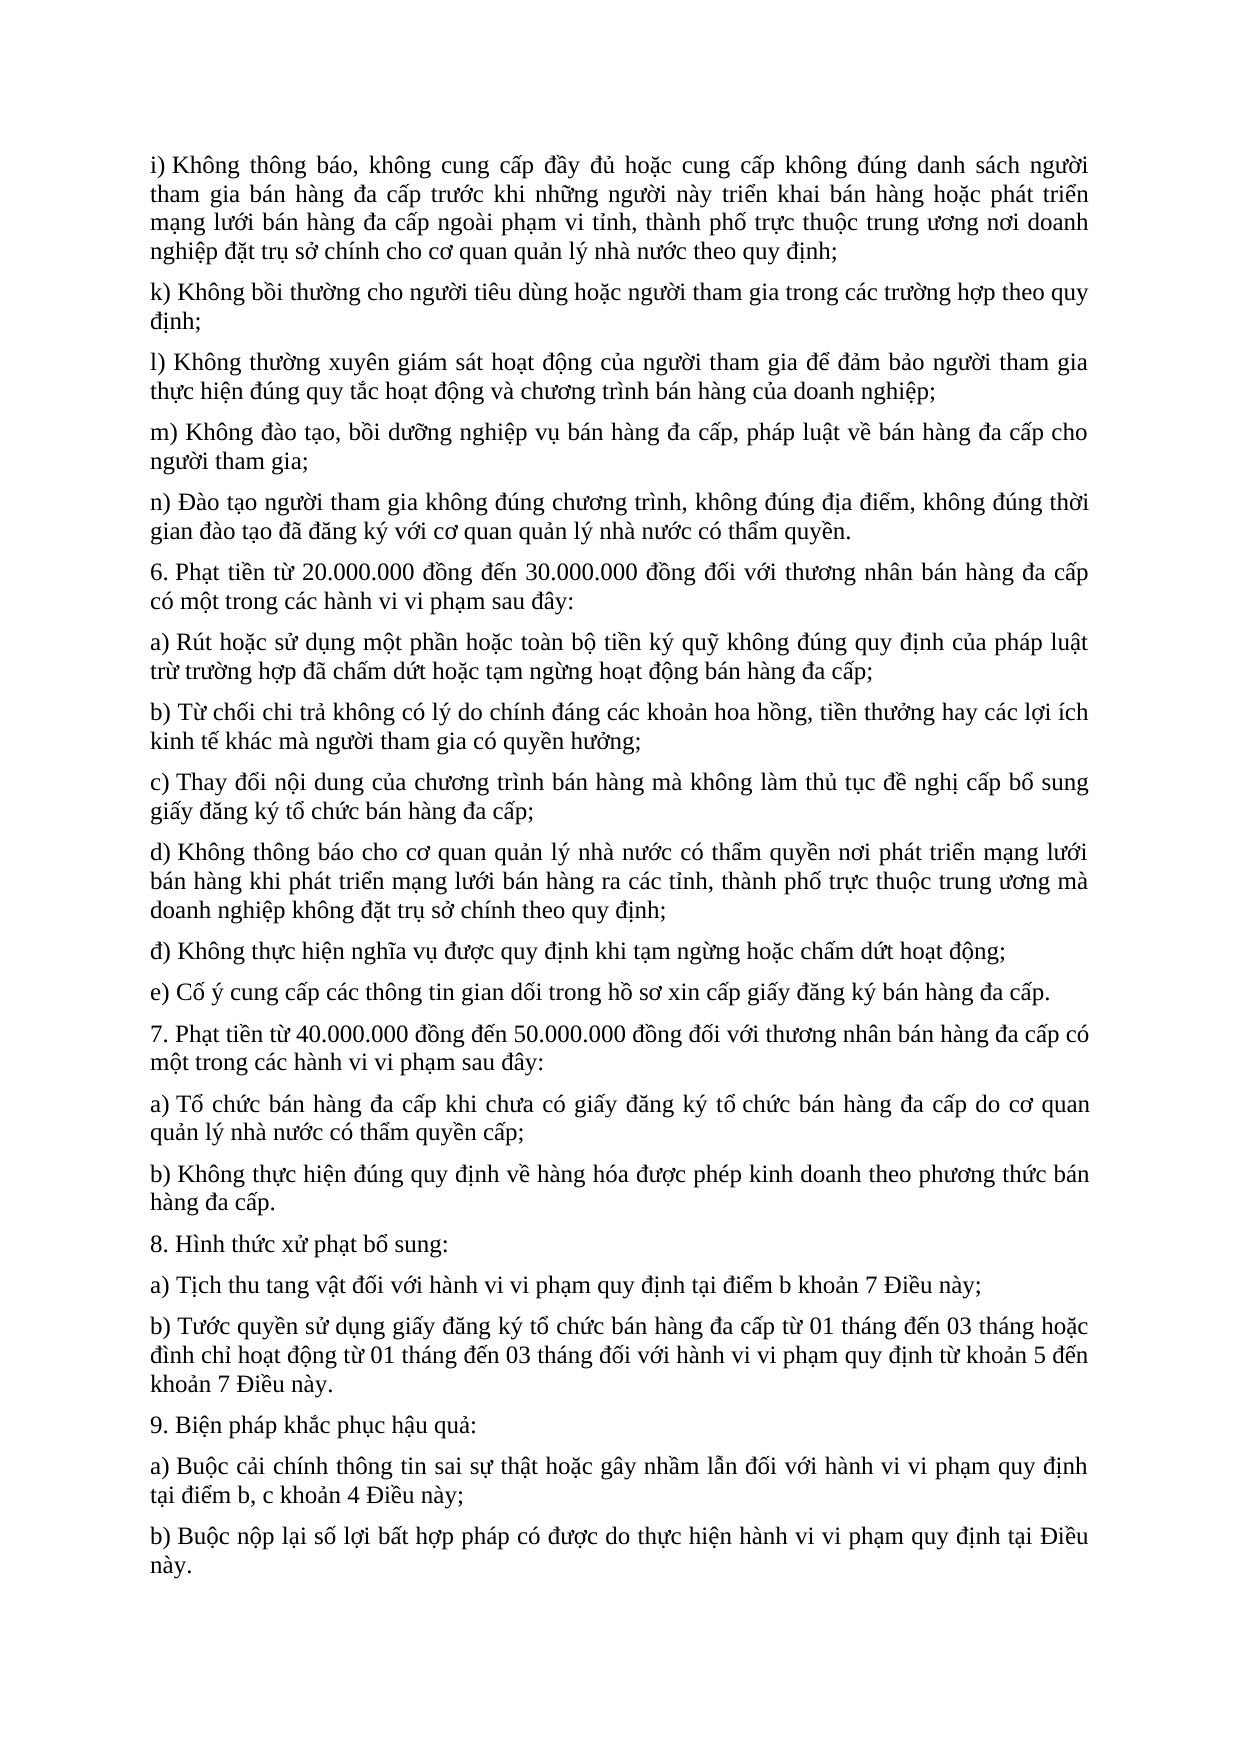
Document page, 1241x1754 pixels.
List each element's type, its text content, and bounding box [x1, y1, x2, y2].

text n) Đào tạo người tham gia không đúng chương trình, không đúng địa điểm, không đúng thời gian đào tạo đã đăng ký với cơ quan quản lý nhà nước có thẩm quyền. [150, 487, 1090, 545]
text b) Không thực hiện đúng quy định về hàng hóa được phép kinh doanh theo phương thức bán hàng đa cấp. [150, 1159, 1090, 1216]
text i) Không thông báo, không cung cấp đầy đủ hoặc cung cấp không đúng danh sách người tham gia bán hàng đa cấp trước khi những người này triển khai bán hàng hoặc phát triển mạng lưới bán hàng đa cấp ngoài phạm vi tỉnh, thành phố trực thuộc trung ương nơi doanh nghiệp đặt trụ sở chính cho cơ quan quản lý nhà nước theo quy định; [150, 150, 1090, 265]
text d) Không thông báo cho cơ quan quản lý nhà nước có thẩm quyền nơi phát triển mạng lưới bán hàng khi phát triển mạng lưới bán hàng ra các tỉnh, thành phố trực thuộc trung ương mà doanh nghiệp không đặt trụ sở chính theo quy định; [150, 837, 1090, 924]
text a) Tổ chức bán hàng đa cấp khi chưa có giấy đăng ký tổ chức bán hàng đa cấp do cơ quan quản lý nhà nước có thẩm quyền cấp; [150, 1089, 1090, 1146]
text m) Không đào tạo, bồi dưỡng nghiệp vụ bán hàng đa cấp, pháp luật về bán hàng đa cấp cho người tham gia; [150, 417, 1090, 475]
text 8. Hình thức xử phạt bổ sung: [150, 1229, 1090, 1257]
text a) Rút hoặc sử dụng một phần hoặc toàn bộ tiền ký quỹ không đúng quy định của pháp luật trừ trường hợp đã chấm dứt hoặc tạm ngừng hoạt động bán hàng đa cấp; [150, 627, 1090, 685]
text c) Thay đổi nội dung của chương trình bán hàng mà không làm thủ tục đề nghị cấp bổ sung giấy đăng ký tổ chức bán hàng đa cấp; [150, 767, 1090, 825]
text 9. Biện pháp khắc phục hậu quả: [150, 1410, 1090, 1439]
text 7. Phạt tiền từ 40.000.000 đồng đến 50.000.000 đồng đối với thương nhân bán hàng đa cấp có một trong các hành vi vi phạm sau đây: [150, 1019, 1090, 1076]
text a) Tịch thu tang vật đối với hành vi vi phạm quy định tại điểm b khoản 7 Điều này; [150, 1270, 1090, 1299]
text b) Tước quyền sử dụng giấy đăng ký tổ chức bán hàng đa cấp từ 01 tháng đến 03 tháng hoặc đình chỉ hoạt động từ 01 tháng đến 03 tháng đối với hành vi vi phạm quy định từ khoản 5 đến khoản 7 Điều này. [150, 1311, 1090, 1397]
text l) Không thường xuyên giám sát hoạt động của người tham gia để đảm bảo người tham gia thực hiện đúng quy tắc hoạt động và chương trình bán hàng của doanh nghiệp; [150, 347, 1090, 405]
text a) Buộc cải chính thông tin sai sự thật hoặc gây nhầm lẫn đối với hành vi vi phạm quy định tại điểm b, c khoản 4 Điều này; [150, 1451, 1090, 1509]
text e) Cố ý cung cấp các thông tin gian dối trong hồ sơ xin cấp giấy đăng ký bán hàng đa cấp. [150, 977, 1090, 1006]
text b) Buộc nộp lại số lợi bất hợp pháp có được do thực hiện hành vi vi phạm quy định tại Điều này. [150, 1521, 1090, 1579]
text 6. Phạt tiền từ 20.000.000 đồng đến 30.000.000 đồng đối với thương nhân bán hàng đa cấp có một trong các hành vi vi phạm sau đây: [150, 557, 1090, 615]
text đ) Không thực hiện nghĩa vụ được quy định khi tạm ngừng hoặc chấm dứt hoạt động; [150, 936, 1090, 965]
text b) Từ chối chi trả không có lý do chính đáng các khoản hoa hồng, tiền thưởng hay các lợi ích kinh tế khác mà người tham gia có quyền hưởng; [150, 697, 1090, 755]
text k) Không bồi thường cho người tiêu dùng hoặc người tham gia trong các trường hợp theo quy định; [150, 277, 1090, 335]
